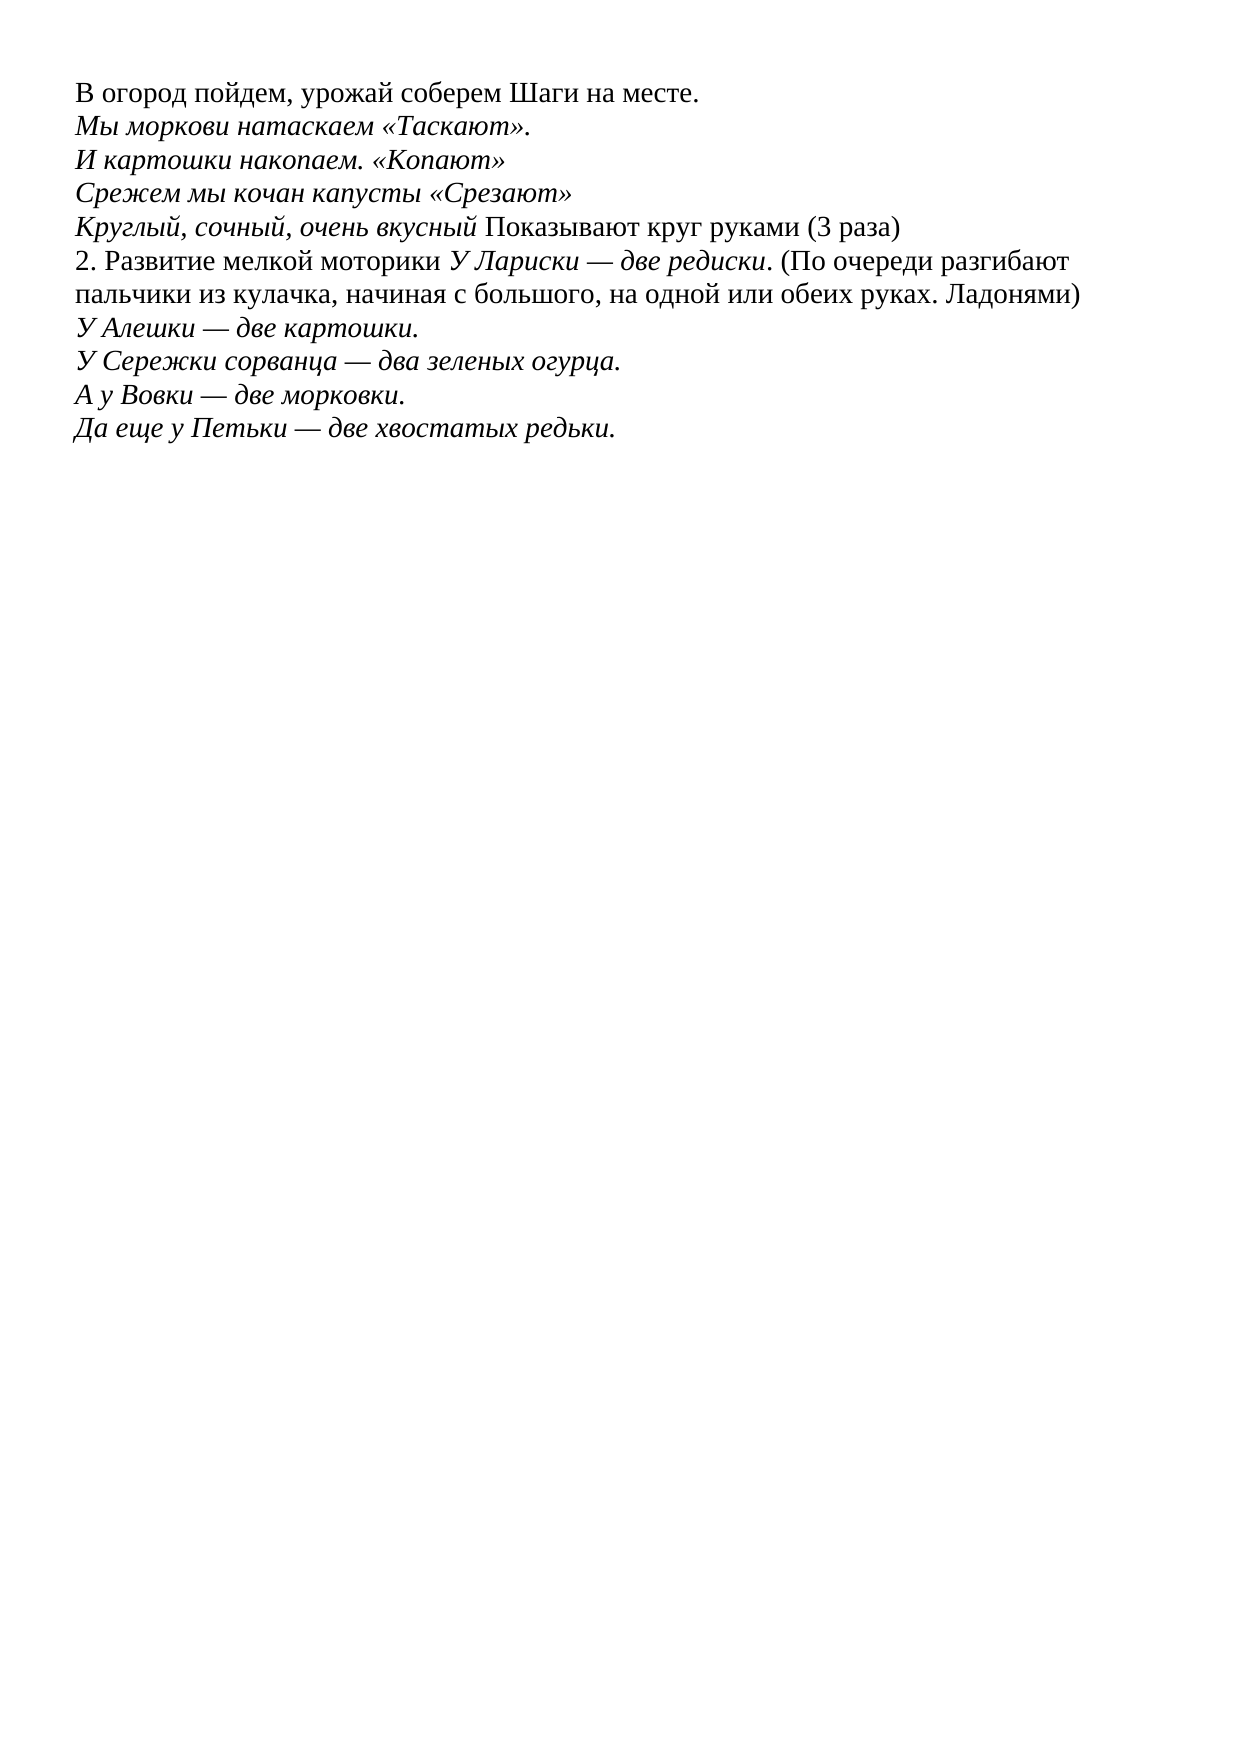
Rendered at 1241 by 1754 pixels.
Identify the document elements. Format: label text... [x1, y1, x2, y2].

text 2. Развитие мелкой моторики У Лариски — две редиски. (По очереди разгибают пальчики из кулачка, начиная с большого, на одной или обеих руках. Ладонями) [75, 243, 1165, 310]
text И картошки накопаем. «Копают» [75, 142, 1165, 176]
text У Сережки сорванца — два зеленых огурца. [75, 343, 1165, 377]
text Круглый, сочный, очень вкусный Показывают круг руками (3 раза) [75, 209, 1165, 243]
text А у Вовки — две морковки. [75, 377, 1165, 410]
text У Алешки — две картошки. [75, 310, 1165, 343]
text Мы моркови натаскаем «Таскают». [75, 108, 1165, 142]
text Срежем мы кочан капусты «Срезают» [75, 176, 1165, 209]
text В огород пойдем, урожай соберем Шаги на месте. [75, 75, 1165, 108]
text Да еще у Петьки — две хвостатых редьки. [75, 410, 1165, 444]
